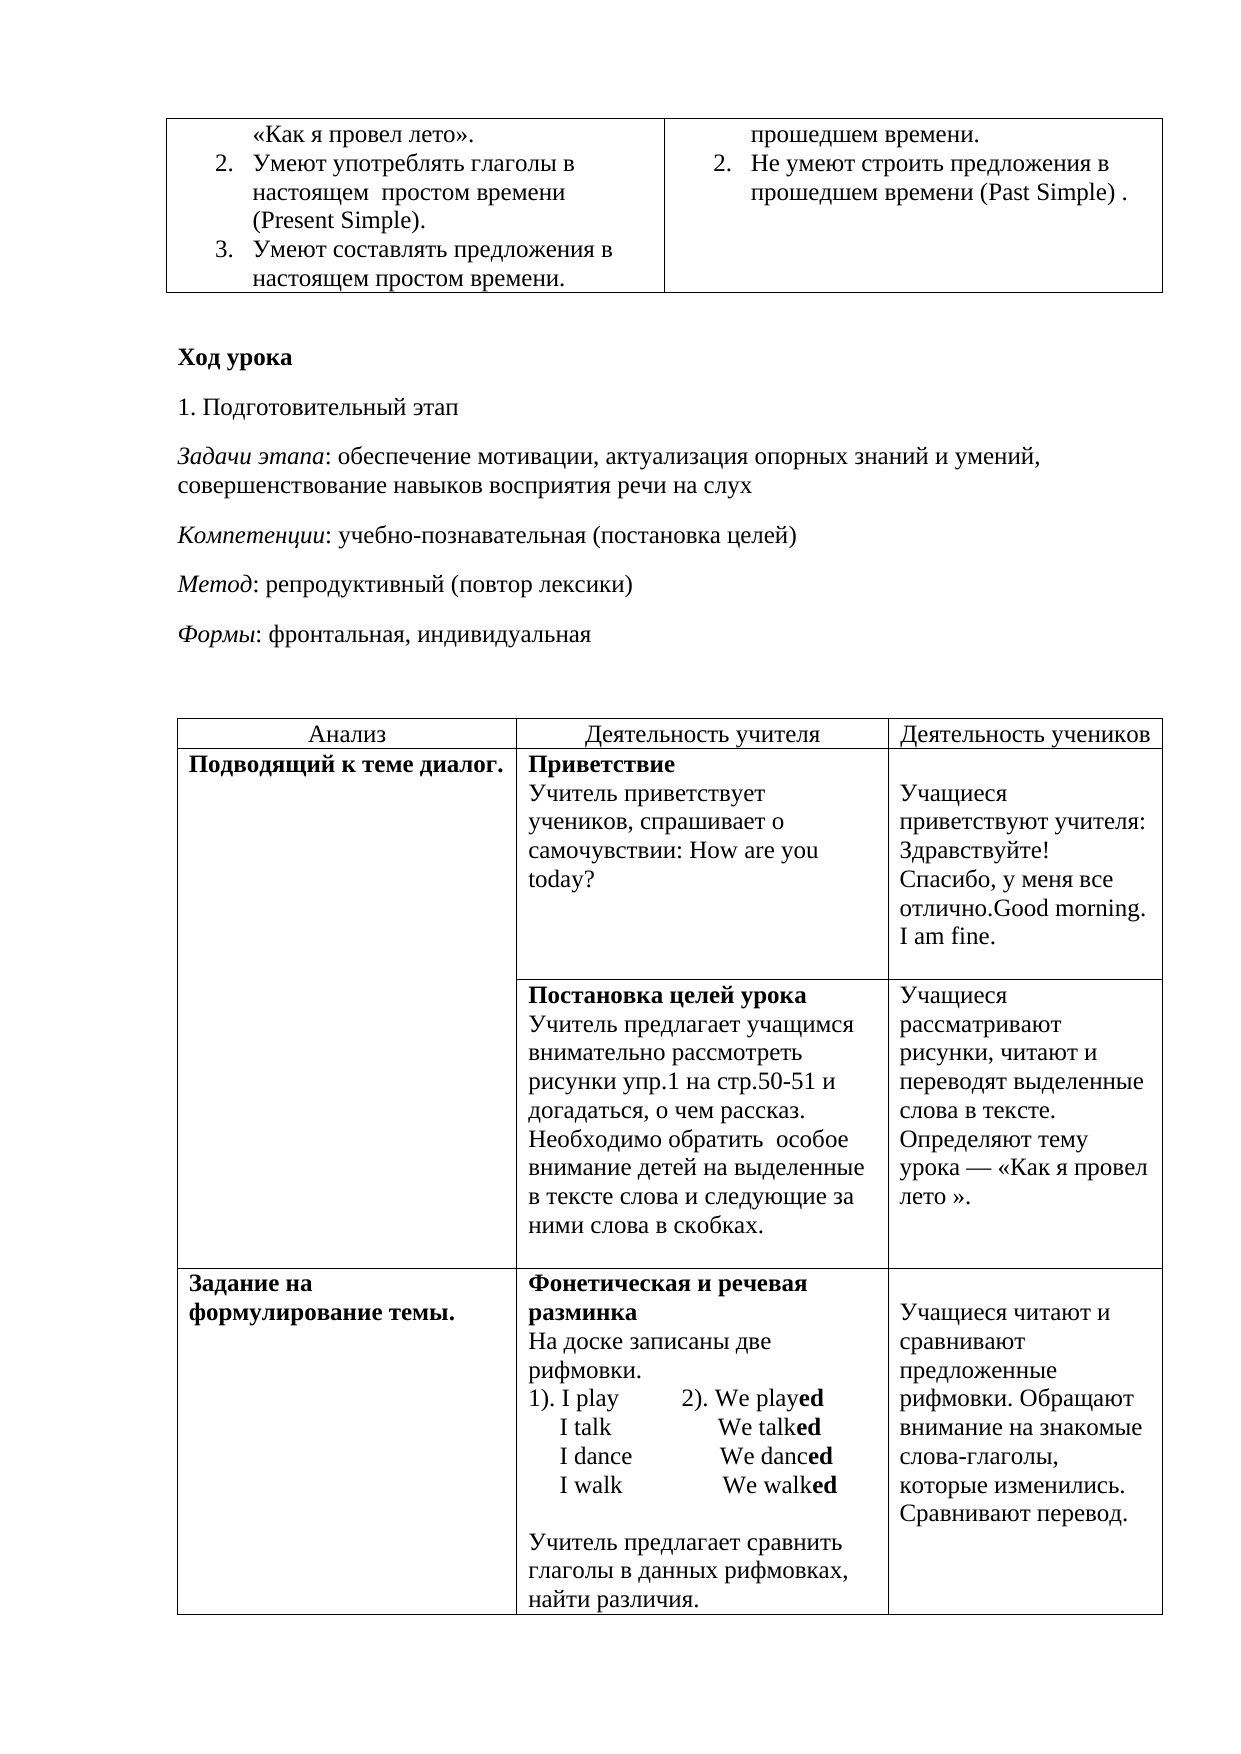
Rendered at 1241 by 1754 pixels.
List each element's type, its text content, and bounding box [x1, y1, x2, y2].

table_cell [665, 119, 1162, 292]
text Задачи этапа: обеспечение мотивации, актуализация опорных знаний и умений, совершенствование навыков восприятия речи на слух [177, 441, 1152, 499]
table_cell Подводящий к теме диалог. [178, 749, 516, 979]
table_cell Учащиеся приветствуют учителя: Здравствуйте! Спасибо, у меня все отлично.Good morning. I am fine. [889, 749, 1162, 979]
table_cell [178, 979, 516, 1267]
table_header Деятельность учеников [889, 719, 1162, 748]
text 1. Подготовительный этап [177, 392, 1152, 421]
text Компетенции: учебно-познавательная (постановка целей) [177, 520, 1152, 548]
table_cell Постановка целей урока Учитель предлагает учащимся внимательно рассмотреть рисунки упр.1 на стр.50-51 и догадаться, о чем рассказ. Необходимо обратить особое внимание детей на выделенные в тексте слова и следующие за ними слова в скобках. [517, 980, 888, 1267]
text Ход урока [177, 342, 1152, 371]
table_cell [517, 1269, 888, 1613]
text Формы: фронтальная, индивидуальная [177, 619, 1152, 648]
table_cell Учащиеся рассматривают рисунки, читают и переводят выделенные слова в тексте. Определяют тему урока — «Как я провел лето ». [889, 980, 1162, 1267]
table_cell Приветствие Учитель приветствует учеников, спрашивает о самочувствии: How are you today? [517, 749, 888, 979]
table_header Анализ [178, 719, 516, 748]
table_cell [167, 119, 664, 292]
text Метод: репродуктивный (повтор лексики) [177, 569, 1152, 598]
table_header Деятельность учителя [517, 719, 888, 748]
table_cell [889, 1269, 1162, 1613]
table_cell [178, 1269, 516, 1613]
